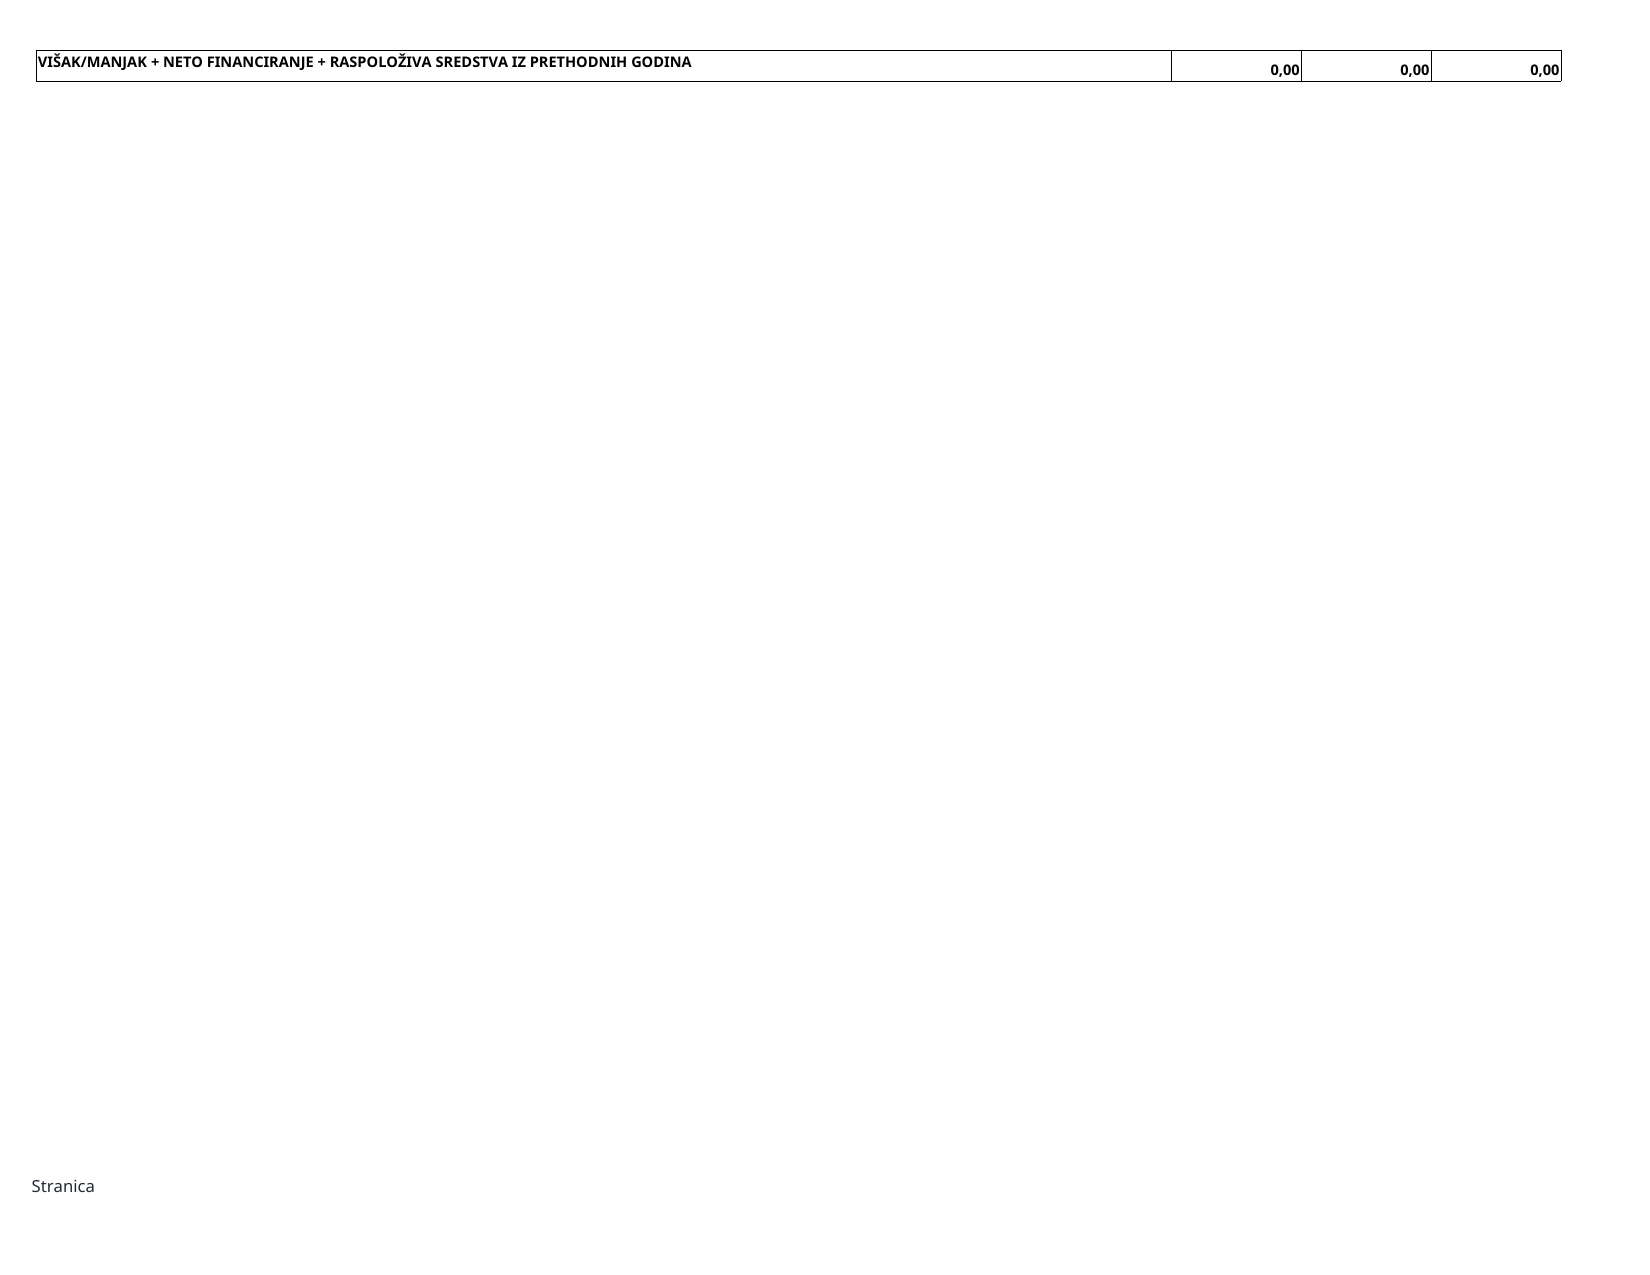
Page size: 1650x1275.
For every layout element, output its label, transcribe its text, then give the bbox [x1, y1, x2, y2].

table_header 0,00 [1432, 51, 1561, 81]
table_header 0,00 [1172, 51, 1301, 81]
table_header VIŠAK/MANJAK + NETO FINANCIRANJE + RASPOLOŽIVA SREDSTVA IZ PRETHODNIH GODINA [37, 51, 1171, 81]
table_header 0,00 [1302, 51, 1431, 81]
